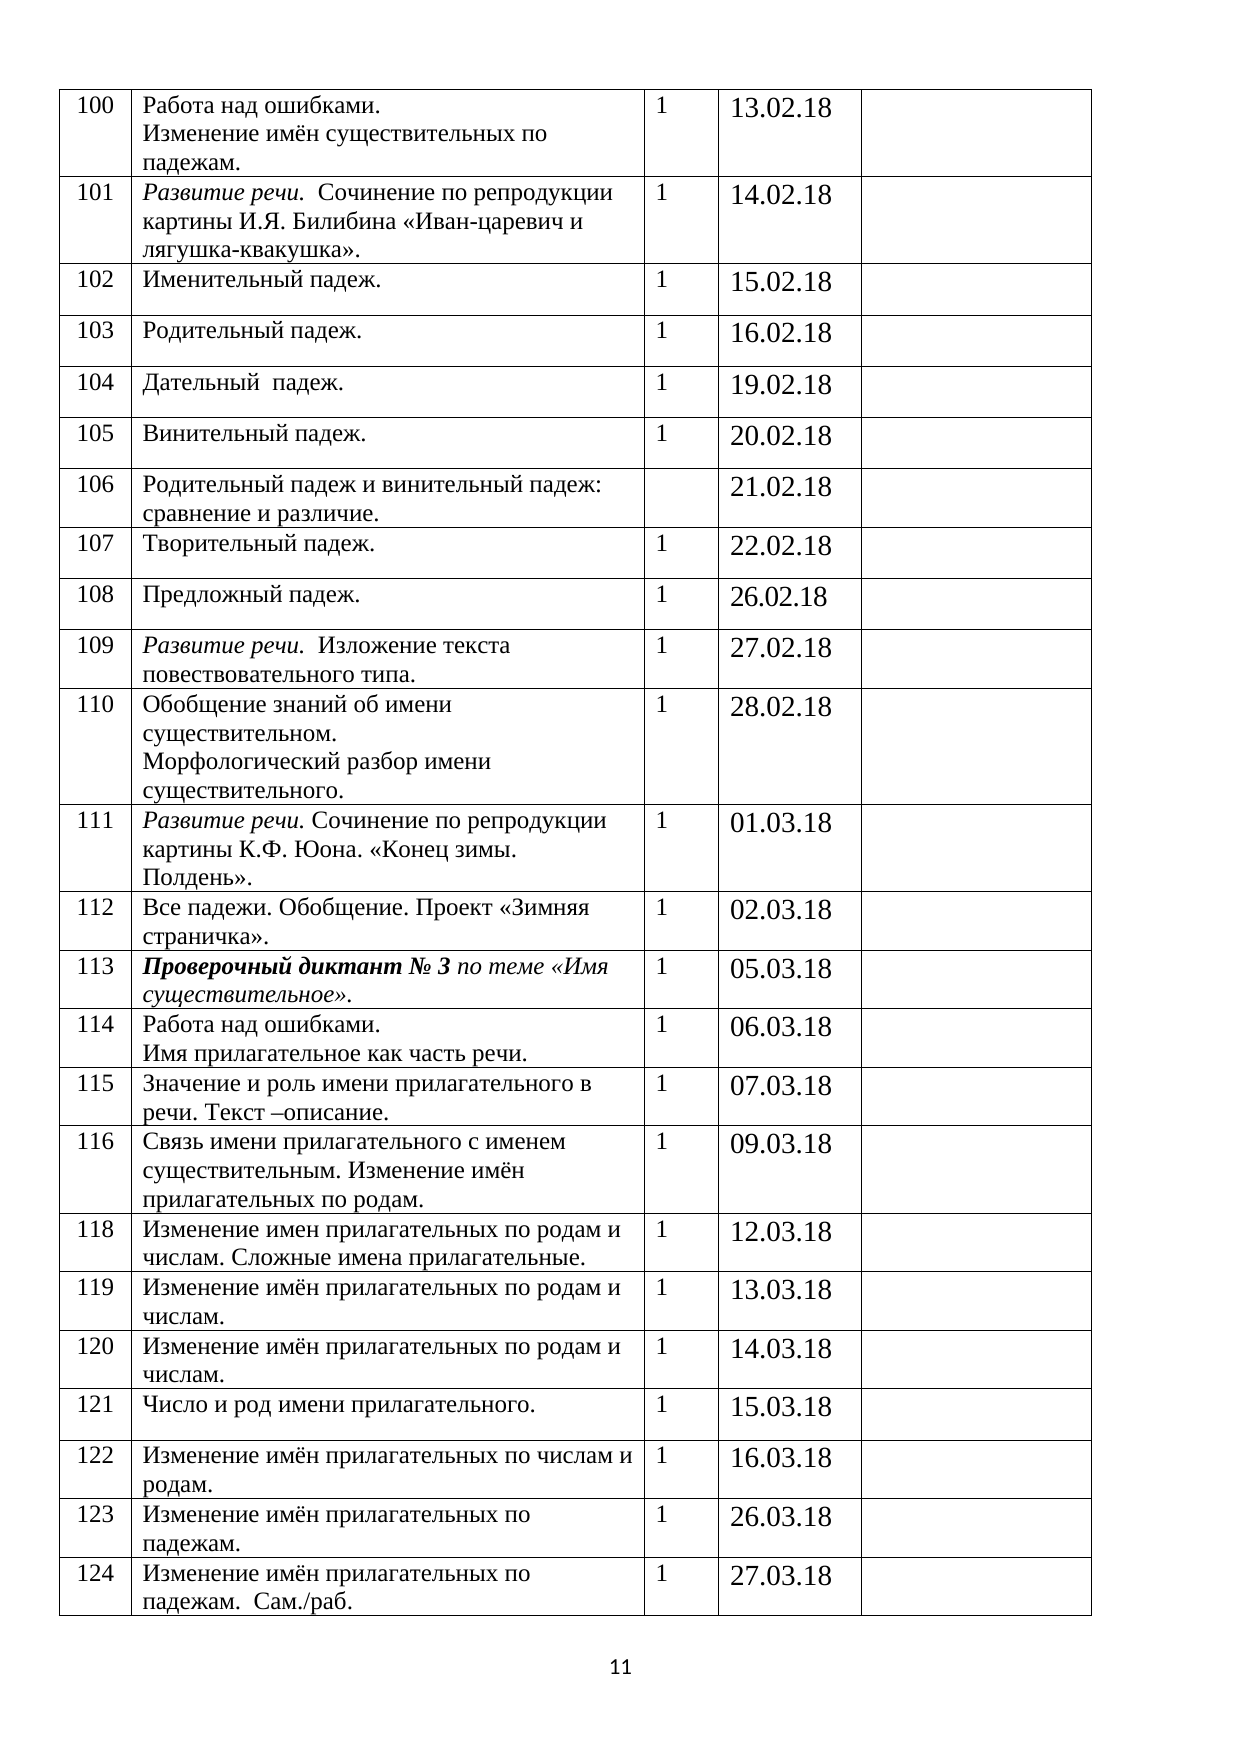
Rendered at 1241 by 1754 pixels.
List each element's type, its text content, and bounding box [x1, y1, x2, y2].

table_cell [862, 528, 1091, 578]
table_cell Развитие речи. Изложение текста повествовательного типа. [132, 630, 644, 688]
table_cell Развитие речи. Сочинение по репродукции картины И.Я. Билибина «Иван-царевич и лягушка-квакушка». [132, 177, 644, 263]
table_cell 1 [645, 1499, 718, 1557]
table_cell Проверочный диктант № 3 по теме «Имя существительное». [132, 951, 644, 1008]
table_cell 20.02.18 [719, 418, 861, 468]
table_cell [862, 630, 1091, 688]
table_cell Изменение имён прилагательных по падежам. Сам./раб. [132, 1558, 644, 1615]
table_cell Изменение имён прилагательных по родам и числам. [132, 1331, 644, 1388]
table_cell 1 [645, 90, 718, 176]
table_cell Работа над ошибками. Изменение имён существительных по падежам. [132, 90, 644, 176]
table_cell [862, 1499, 1091, 1557]
table_cell [862, 805, 1091, 891]
table_cell 119 [60, 1272, 131, 1330]
table_cell 1 [645, 264, 718, 314]
table_cell 26.03.18 [719, 1499, 861, 1557]
table_cell 121 [60, 1389, 131, 1439]
table_cell 106 [60, 469, 131, 527]
table_cell 123 [60, 1499, 131, 1557]
table_cell [862, 469, 1091, 527]
table_cell 14.03.18 [719, 1331, 861, 1388]
table_cell 124 [60, 1558, 131, 1615]
table_cell 16.02.18 [719, 316, 861, 366]
table_cell 1 [645, 1441, 718, 1498]
table_cell Предложный падеж. [132, 579, 644, 629]
table_cell 107 [60, 528, 131, 578]
table_cell Развитие речи. Сочинение по репродукции картины К.Ф. Юона. «Конец зимы. Полдень». [132, 805, 644, 891]
table_cell 1 [645, 1272, 718, 1330]
table_cell [862, 579, 1091, 629]
table_cell [862, 367, 1091, 417]
table_cell [862, 1272, 1091, 1330]
table_cell 13.02.18 [719, 90, 861, 176]
table_cell 1 [645, 418, 718, 468]
table_cell [862, 1389, 1091, 1439]
table_cell 1 [645, 689, 718, 804]
table_cell [862, 264, 1091, 314]
table_cell [862, 1331, 1091, 1388]
table_cell 15.02.18 [719, 264, 861, 314]
table_cell 19.02.18 [719, 367, 861, 417]
table_cell 104 [60, 367, 131, 417]
table_cell 114 [60, 1009, 131, 1067]
table_cell 113 [60, 951, 131, 1008]
table_cell 101 [60, 177, 131, 263]
table_cell 112 [60, 892, 131, 950]
table_cell 108 [60, 579, 131, 629]
table_cell Изменение имен прилагательных по родам и числам. Сложные имена прилагательные. [132, 1214, 644, 1271]
table_cell 1 [645, 316, 718, 366]
table_cell 1 [645, 1009, 718, 1067]
table_cell Родительный падеж. [132, 316, 644, 366]
table_cell 21.02.18 [719, 469, 861, 527]
table_cell [862, 177, 1091, 263]
table_cell 16.03.18 [719, 1441, 861, 1498]
table_cell 120 [60, 1331, 131, 1388]
table_cell Все падежи. Обобщение. Проект «Зимняя страничка». [132, 892, 644, 950]
table_cell 1 [645, 528, 718, 578]
table_cell [862, 90, 1091, 176]
table_cell 07.03.18 [719, 1068, 861, 1125]
table_cell Работа над ошибками. Имя прилагательное как часть речи. [132, 1009, 644, 1067]
table_cell [862, 1214, 1091, 1271]
table_cell 118 [60, 1214, 131, 1271]
table_cell Именительный падеж. [132, 264, 644, 314]
table_cell 1 [645, 177, 718, 263]
table_cell Дательный падеж. [132, 367, 644, 417]
table_cell 05.03.18 [719, 951, 861, 1008]
table_cell [862, 1068, 1091, 1125]
table_cell 26.02.18 [719, 579, 861, 629]
table_cell 06.03.18 [719, 1009, 861, 1067]
table_cell Изменение имён прилагательных по родам и числам. [132, 1272, 644, 1330]
table_cell 1 [645, 1558, 718, 1615]
table_cell 1 [645, 579, 718, 629]
table_cell [862, 892, 1091, 950]
table_cell 1 [645, 630, 718, 688]
table_cell 122 [60, 1441, 131, 1498]
table_cell 111 [60, 805, 131, 891]
table_cell 102 [60, 264, 131, 314]
table_cell 1 [645, 805, 718, 891]
table_cell 12.03.18 [719, 1214, 861, 1271]
table_cell [862, 1558, 1091, 1615]
table_cell Значение и роль имени прилагательного в речи. Текст –описание. [132, 1068, 644, 1125]
table_cell [862, 1126, 1091, 1213]
table_cell 1 [645, 1389, 718, 1439]
table_cell 22.02.18 [719, 528, 861, 578]
table_cell 100 [60, 90, 131, 176]
table_cell Связь имени прилагательного с именем существительным. Изменение имён прилагательных по родам. [132, 1126, 644, 1213]
table_cell [645, 469, 718, 527]
table_cell 1 [645, 951, 718, 1008]
table_cell [862, 1441, 1091, 1498]
table_cell Число и род имени прилагательного. [132, 1389, 644, 1439]
table_cell [862, 689, 1091, 804]
table_cell 110 [60, 689, 131, 804]
table_cell 103 [60, 316, 131, 366]
table_cell [862, 316, 1091, 366]
table_cell 09.03.18 [719, 1126, 861, 1213]
table_cell Родительный падеж и винительный падеж: сравнение и различие. [132, 469, 644, 527]
table_cell Изменение имён прилагательных по числам и родам. [132, 1441, 644, 1498]
table_cell [862, 1009, 1091, 1067]
table_cell 1 [645, 1068, 718, 1125]
table_cell 27.03.18 [719, 1558, 861, 1615]
table_cell 14.02.18 [719, 177, 861, 263]
table_cell [862, 951, 1091, 1008]
table_cell 116 [60, 1126, 131, 1213]
table_cell 109 [60, 630, 131, 688]
table_cell 115 [60, 1068, 131, 1125]
table_cell Обобщение знаний об имени существительном. Морфологический разбор имени существительного. [132, 689, 644, 804]
table_cell Изменение имён прилагательных по падежам. [132, 1499, 644, 1557]
table_cell [862, 418, 1091, 468]
table_cell 1 [645, 1126, 718, 1213]
table_cell 1 [645, 892, 718, 950]
table_cell 15.03.18 [719, 1389, 861, 1439]
table_cell Винительный падеж. [132, 418, 644, 468]
table_cell 27.02.18 [719, 630, 861, 688]
table_cell 105 [60, 418, 131, 468]
table_cell 01.03.18 [719, 805, 861, 891]
table_cell 1 [645, 1214, 718, 1271]
table_cell 1 [645, 1331, 718, 1388]
table_cell 28.02.18 [719, 689, 861, 804]
table_cell 1 [645, 367, 718, 417]
table_cell Творительный падеж. [132, 528, 644, 578]
table_cell 13.03.18 [719, 1272, 861, 1330]
table_cell 02.03.18 [719, 892, 861, 950]
